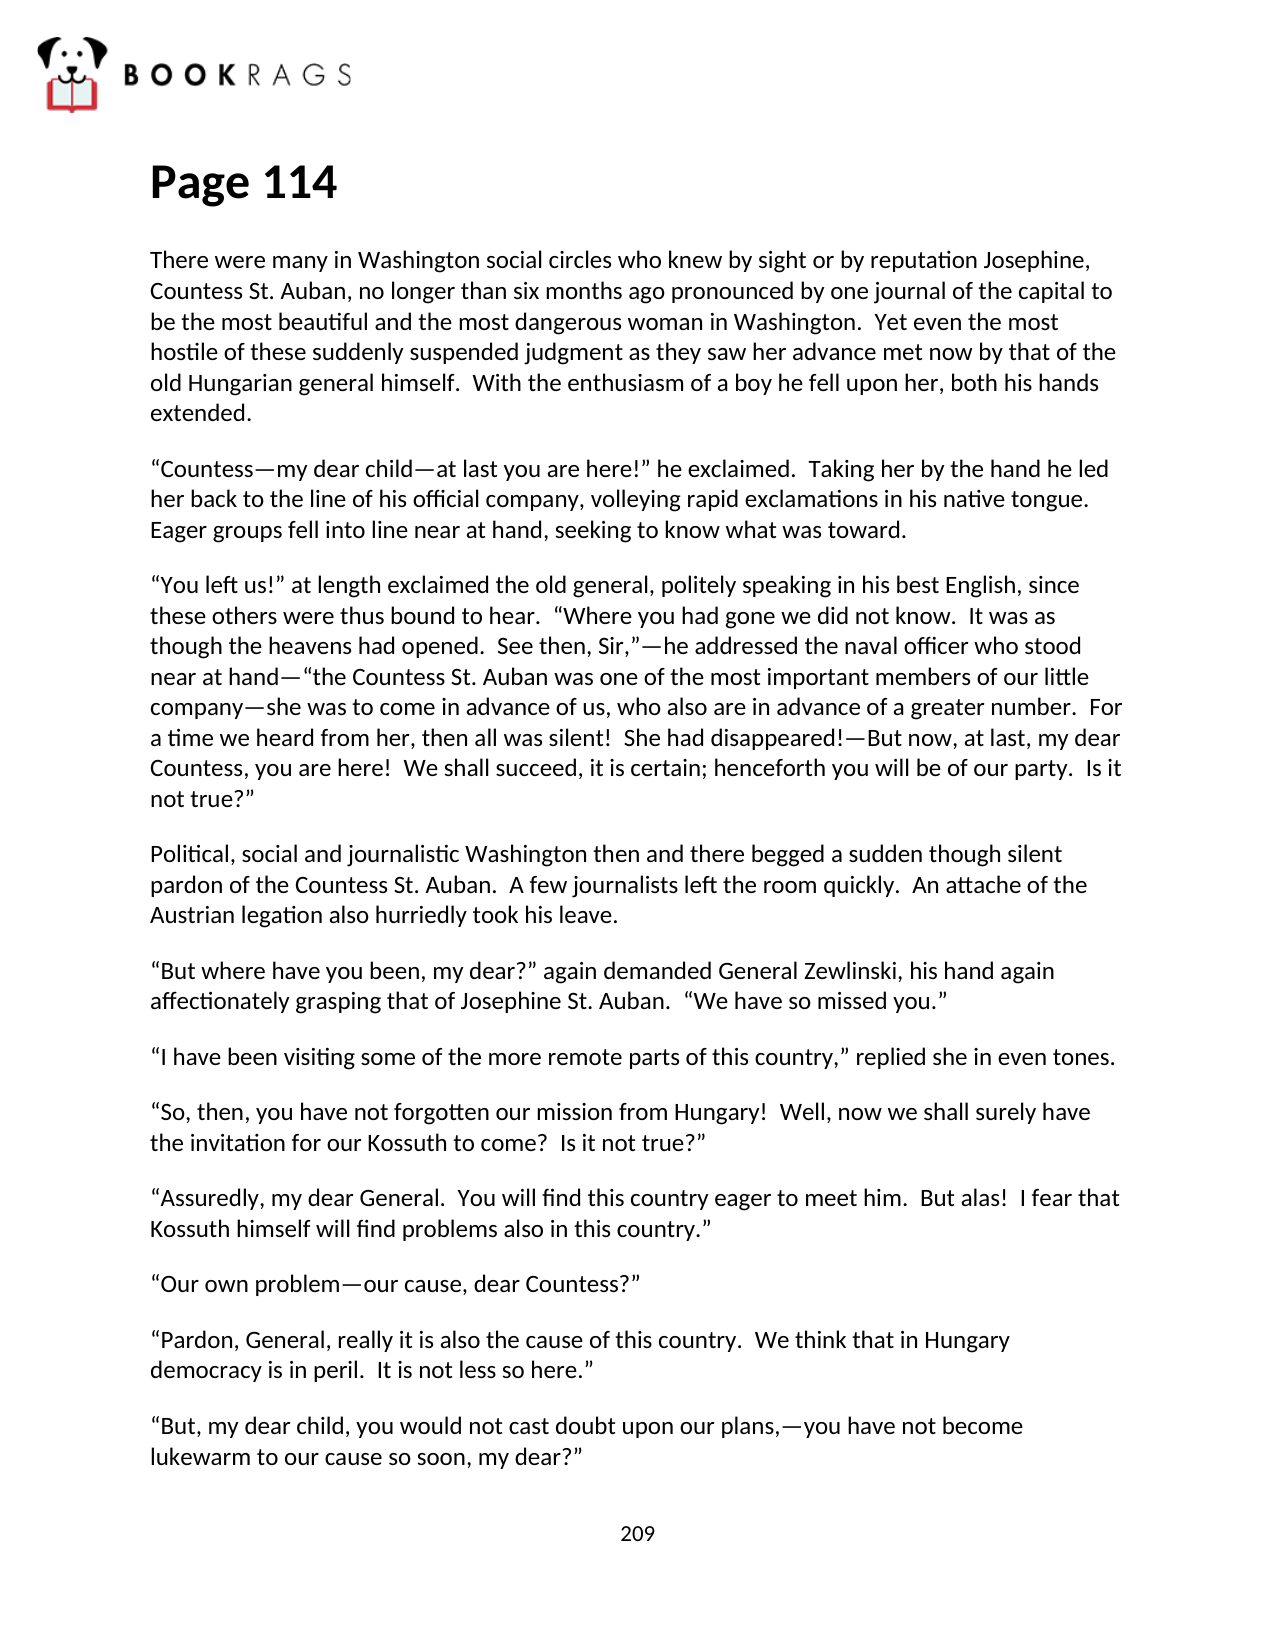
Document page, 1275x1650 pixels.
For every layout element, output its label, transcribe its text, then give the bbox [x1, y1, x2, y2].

text “Countess—­my dear child—­at last you are here!” he exclaimed. Taking her by the hand he led her back to the line of his official company, volleying rapid exclamations in his native tongue. Eager groups fell into line near at hand, seeking to know what was toward. [150, 453, 1125, 544]
text Page 114 [150, 150, 1125, 211]
picture [37, 37, 351, 113]
text “So, then, you have not forgotten our mission from Hungary! Well, now we shall surely have the invitation for our Kossuth to come? Is it not true?” [150, 1097, 1125, 1158]
text “Our own problem—­our cause, dear Countess?” [150, 1269, 1125, 1299]
text “I have been visiting some of the more remote parts of this country,” replied she in even tones. [150, 1041, 1125, 1072]
text “But, my dear child, you would not cast doubt upon our plans,—­you have not become lukewarm to our cause so soon, my dear?” [150, 1410, 1125, 1471]
text “You left us!” at length exclaimed the old general, politely speaking in his best English, since these others were thus bound to hear. “Where you had gone we did not know. It was as though the heavens had opened. See then, Sir,”—­he addressed the naval officer who stood near at hand—­“the Countess St. Auban was one of the most important members of our little company—­she was to come in advance of us, who also are in advance of a greater number. For a time we heard from her, then all was silent! She had disappeared!—­But now, at last, my dear Countess, you are here! We shall succeed, it is certain; henceforth you will be of our party. Is it not true?” [150, 569, 1125, 813]
text Political, social and journalistic Washington then and there begged a sudden though silent pardon of the Countess St. Auban. A few journalists left the room quickly. An attache of the Austrian legation also hurriedly took his leave. [150, 838, 1125, 930]
text “Assuredly, my dear General. You will find this country eager to meet him. But alas! I fear that Kossuth himself will find problems also in this country.” [150, 1183, 1125, 1244]
text There were many in Washington social circles who knew by sight or by reputation Josephine, Countess St. Auban, no longer than six months ago pronounced by one journal of the capital to be the most beautiful and the most dangerous woman in Washington. Yet even the most hostile of these suddenly suspended judgment as they saw her advance met now by that of the old Hungarian general himself. With the enthusiasm of a boy he fell upon her, both his hands extended. [150, 244, 1125, 428]
text “But where have you been, my dear?” again demanded General Zewlinski, his hand again affectionately grasping that of Josephine St. Auban. “We have so missed you.” [150, 955, 1125, 1016]
text “Pardon, General, really it is also the cause of this country. We think that in Hungary democracy is in peril. It is not less so here.” [150, 1324, 1125, 1385]
